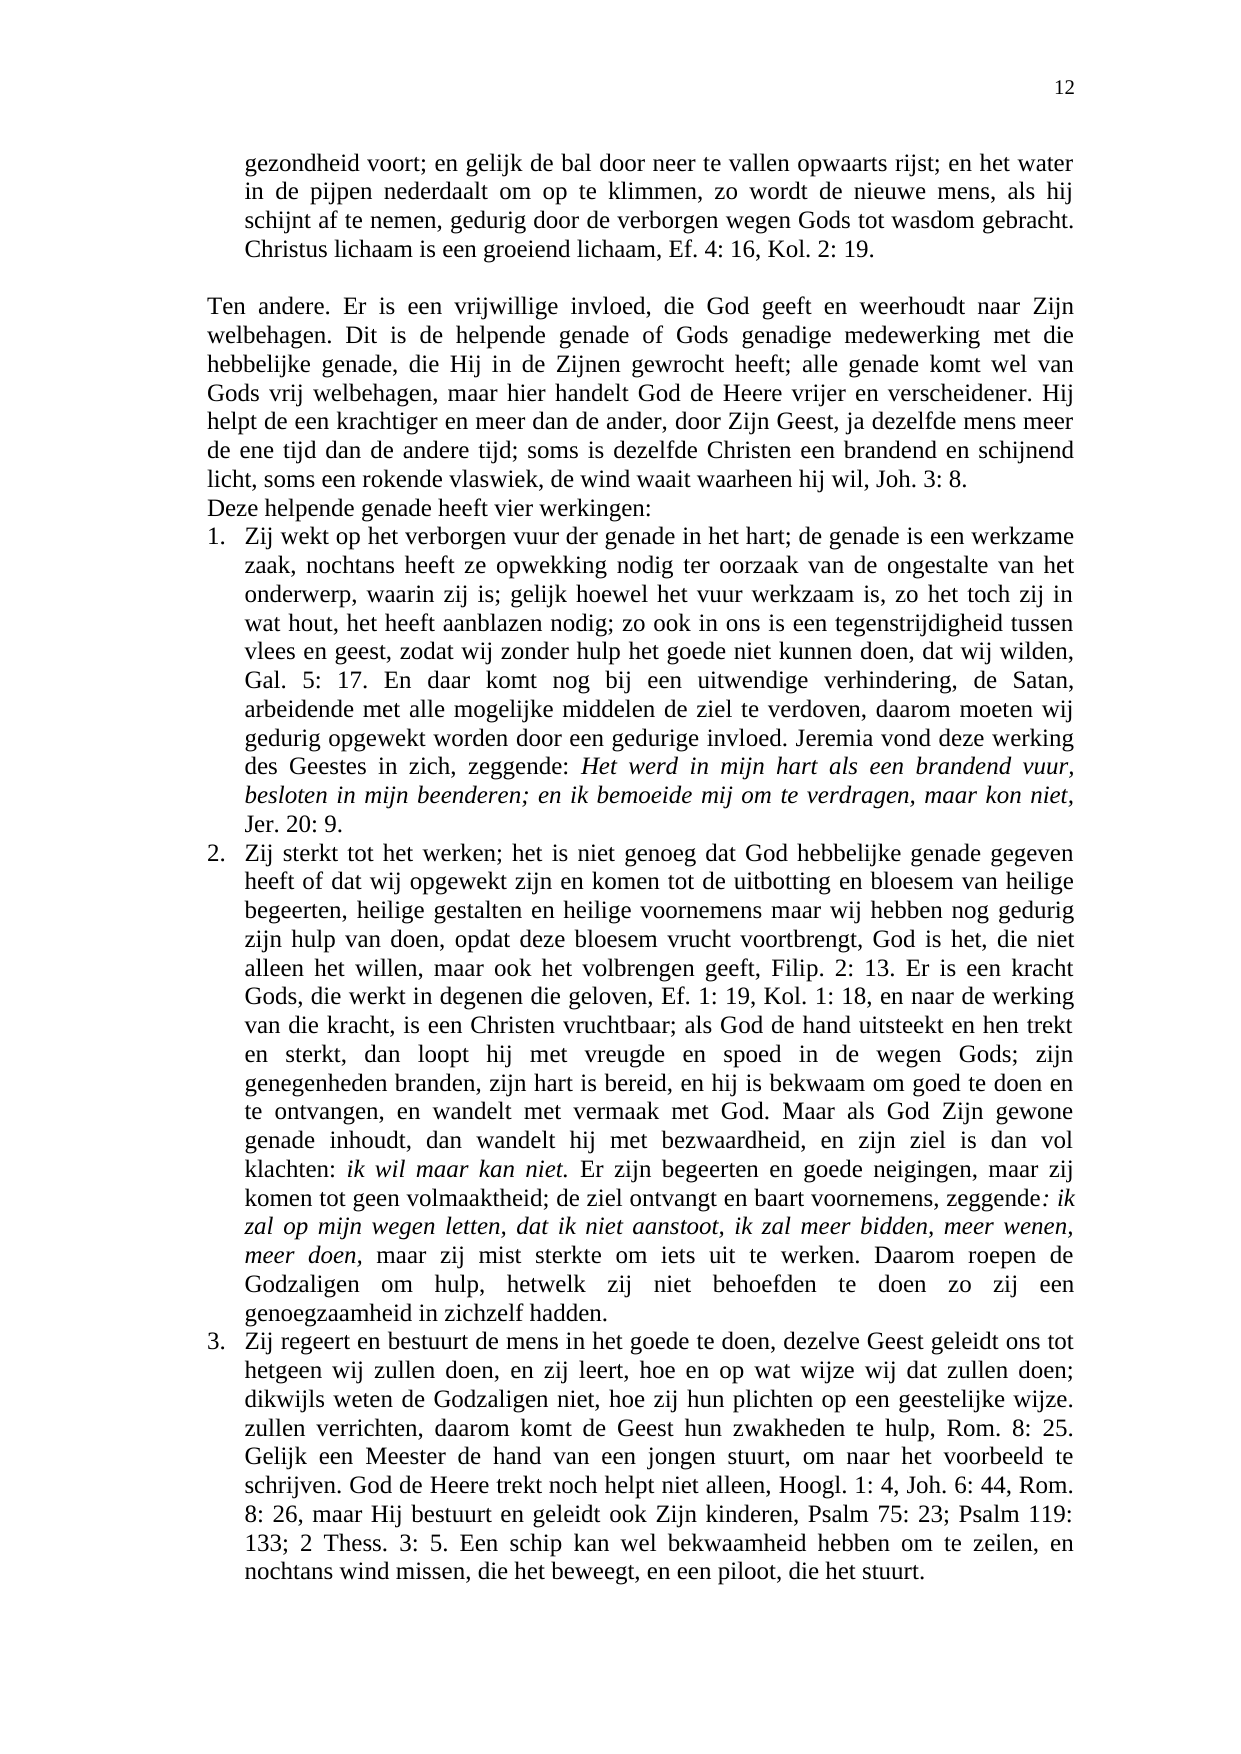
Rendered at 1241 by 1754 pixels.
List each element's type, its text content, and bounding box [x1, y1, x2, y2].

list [207, 148, 1075, 263]
list Zij regeert en bestuurt de mens in het goede te doen, dezelve Geest geleidt ons tot hetgeen wij zullen doen, en zij leert, hoe en op wat wijze wij dat zullen doen; dikwijls weten de Godzaligen niet, hoe zij hun plichten op een geestelijke wijze. zullen verrichten, daarom komt de Geest hun zwakheden te hulp, Rom. 8: 25. Gelijk een Meester de hand van een jongen stuurt, om naar het voorbeeld te schrijven. God de Heere trekt noch helpt niet alleen, Hoogl. 1: 4, Joh. 6: 44, Rom. 8: 26, maar Hij bestuurt en geleidt ook Zijn kinderen, Psalm 75: 23; Psalm 119: 133; 2 Thess. 3: 5. Een schip kan wel bekwaamheid hebben om te zeilen, en nochtans wind missen, die het beweegt, en een piloot, die het stuurt. [207, 1326, 1075, 1585]
text Deze helpende genade heeft vier werkingen: [207, 493, 1075, 521]
text Ten andere. Er is een vrijwillige invloed, die God geeft en weerhoudt naar Zijn welbehagen. Dit is de helpende genade of Gods genadige medewerking met die hebbelijke genade, die Hij in de Zijnen gewrocht heeft; alle genade komt wel van Gods vrij welbehagen, maar hier handelt God de Heere vrijer en verscheidener. Hij helpt de een krachtiger en meer dan de ander, door Zijn Geest, ja dezelfde mens meer de ene tijd dan de andere tijd; soms is dezelfde Christen een brandend en schijnend licht, soms een rokende vlaswiek, de wind waait waarheen hij wil, Joh. 3: 8. [207, 291, 1075, 493]
list Zij wekt op het verborgen vuur der genade in het hart; de genade is een werkzame zaak, nochtans heeft ze opwekking nodig ter oorzaak van de ongestalte van het onderwerp, waarin zij is; gelijk hoewel het vuur werkzaam is, zo het toch zij in wat hout, het heeft aanblazen nodig; zo ook in ons is een tegenstrijdigheid tussen vlees en geest, zodat wij zonder hulp het goede niet kunnen doen, dat wij wilden, Gal. 5: 17. En daar komt nog bij een uitwendige verhindering, de Satan, arbeidende met alle mogelijke middelen de ziel te verdoven, daarom moeten wij gedurig opgewekt worden door een gedurige invloed. Jeremia vond deze werking des Geestes in zich, zeggende: Het werd in mijn hart als een brandend vuur, besloten in mijn beenderen; en ik bemoeide mij om te verdragen, maar kon niet, Jer. 20: 9. [207, 521, 1075, 838]
list Zij sterkt tot het werken; het is niet genoeg dat God hebbelijke genade gegeven heeft of dat wij opgewekt zijn en komen tot de uitbotting en bloesem van heilige begeerten, heilige gestalten en heilige voornemens maar wij hebben nog gedurig zijn hulp van doen, opdat deze bloesem vrucht voortbrengt, God is het, die niet alleen het willen, maar ook het volbrengen geeft, Filip. 2: 13. Er is een kracht Gods, die werkt in degenen die geloven, Ef. 1: 19, Kol. 1: 18, en naar de werking van die kracht, is een Christen vruchtbaar; als God de hand uitsteekt en hen trekt en sterkt, dan loopt hij met vreugde en spoed in de wegen Gods; zijn genegenheden branden, zijn hart is bereid, en hij is bekwaam om goed te doen en te ontvangen, en wandelt met vermaak met God. Maar als God Zijn gewone genade inhoudt, dan wandelt hij met bezwaardheid, en zijn ziel is dan vol klachten: ik wil maar kan niet. Er zijn begeerten en goede neigingen, maar zij komen tot geen volmaaktheid; de ziel ontvangt en baart voornemens, zeggende: ik zal op mijn wegen letten, dat ik niet aanstoot, ik zal meer bidden, meer wenen, meer doen, maar zij mist sterkte om iets uit te werken. Daarom roepen de Godzaligen om hulp, hetwelk zij niet behoefden te doen zo zij een genoegzaamheid in zichzelf hadden. [207, 838, 1075, 1326]
